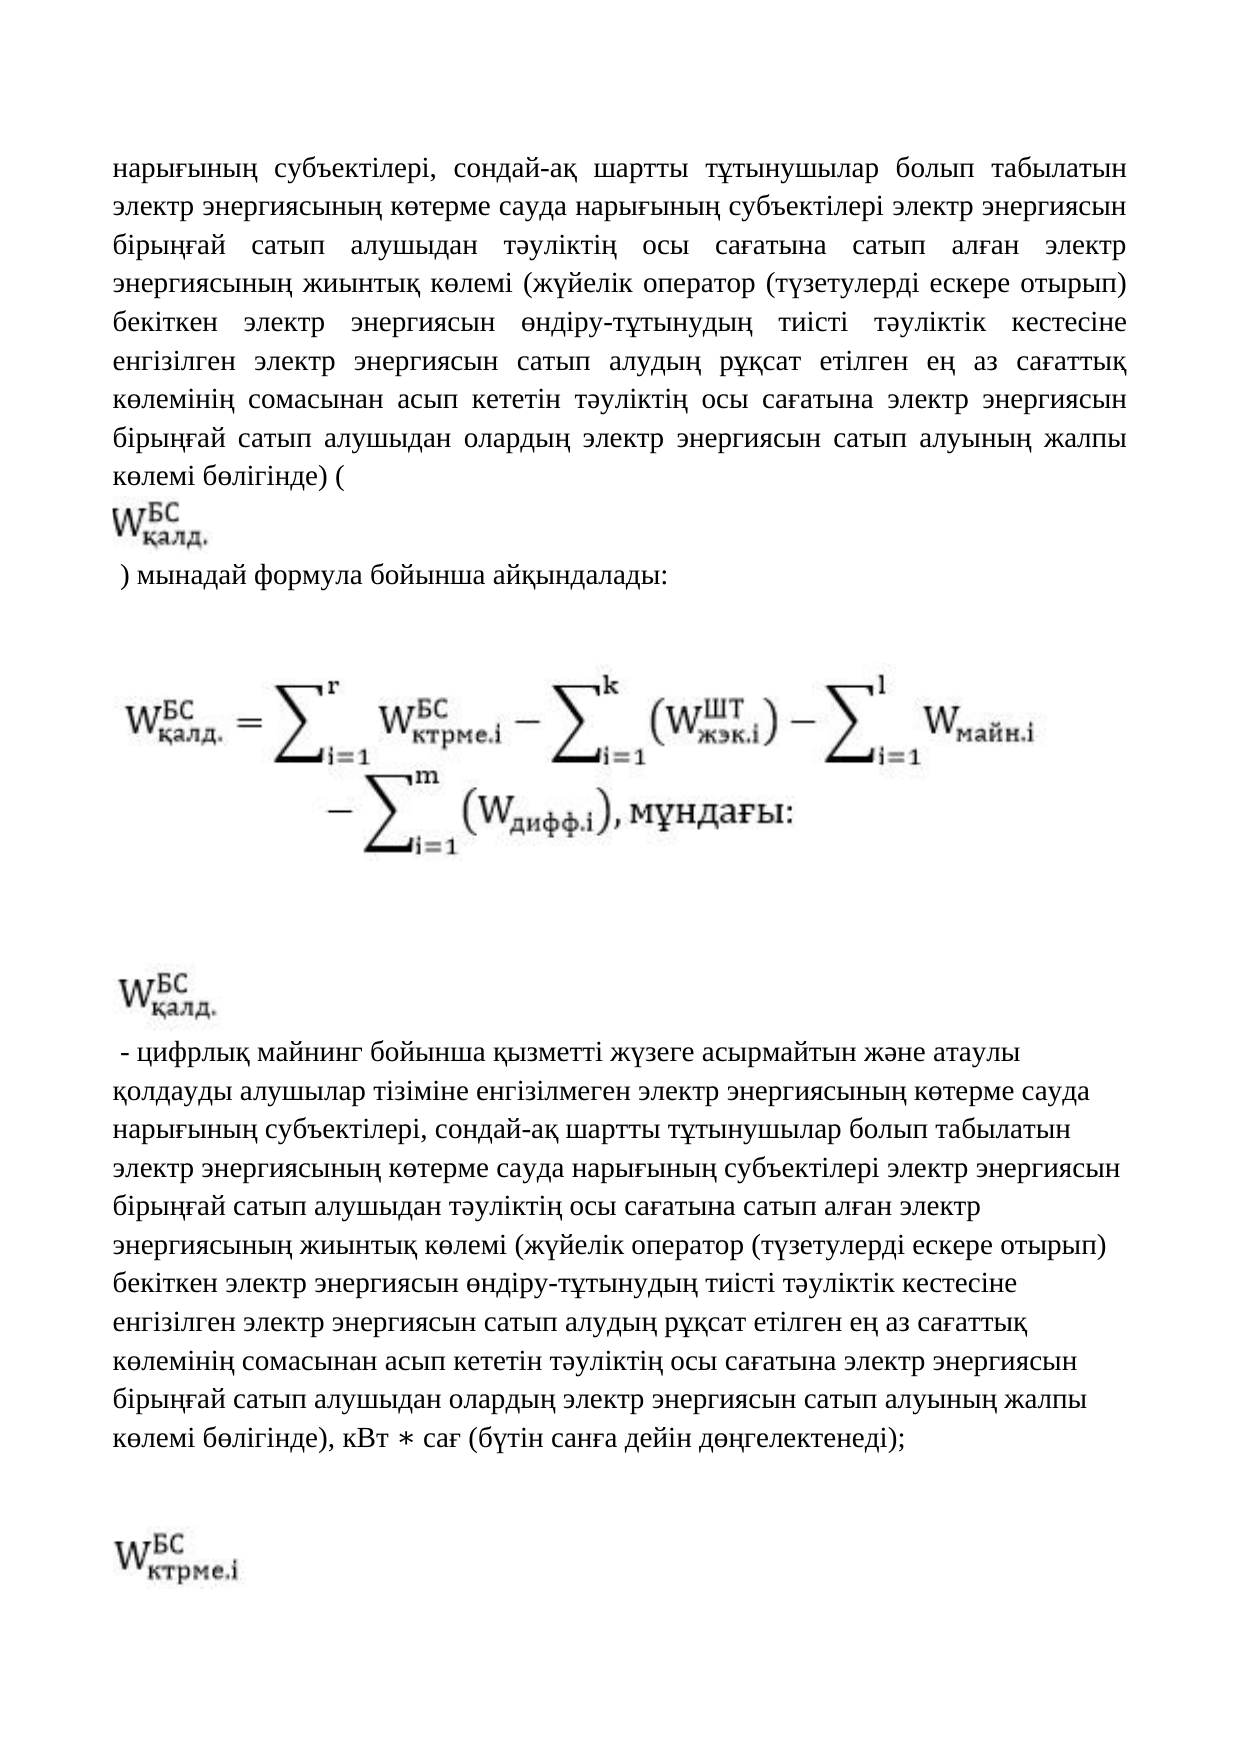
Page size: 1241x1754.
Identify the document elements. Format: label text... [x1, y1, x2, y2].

picture [112, 963, 223, 1031]
picture [112, 663, 1055, 861]
picture [112, 496, 215, 554]
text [112, 150, 1128, 492]
text - цифрлық майнинг бойынша қызметті жүзеге асырмайтын және атаулы қолдауды алушылар тізіміне енгізілмеген электр энергиясының көтерме сауда нарығының субъектілері, сондай-ақ шартты тұтынушылар болып табылатын электр энергиясының көтерме сауда нарығының субъектілері электр энергиясын бірыңғай сатып алушыдан тәуліктің осы сағатына сатып алған электр энергиясының жиынтық көлемі (жүйелік оператор (түзетулерді ескере отырып) бекіткен электр энергиясын өндіру-тұтынудың тиісті тәуліктік кестесіне енгізілген электр энергиясын сатып алудың рұқсат етілген ең аз сағаттық көлемінің сомасынан асып кететін тәуліктің осы сағатына электр энергиясын бірыңғай сатып алушыдан олардың электр энергиясын сатып алуының жалпы көлемі бөлігінде), кВт ∗ сағ (бүтін санға дейін дөңгелектенеді); [112, 1034, 1128, 1522]
text ) мынадай формула бойынша айқындалады: [112, 557, 1128, 659]
picture [112, 1526, 251, 1589]
